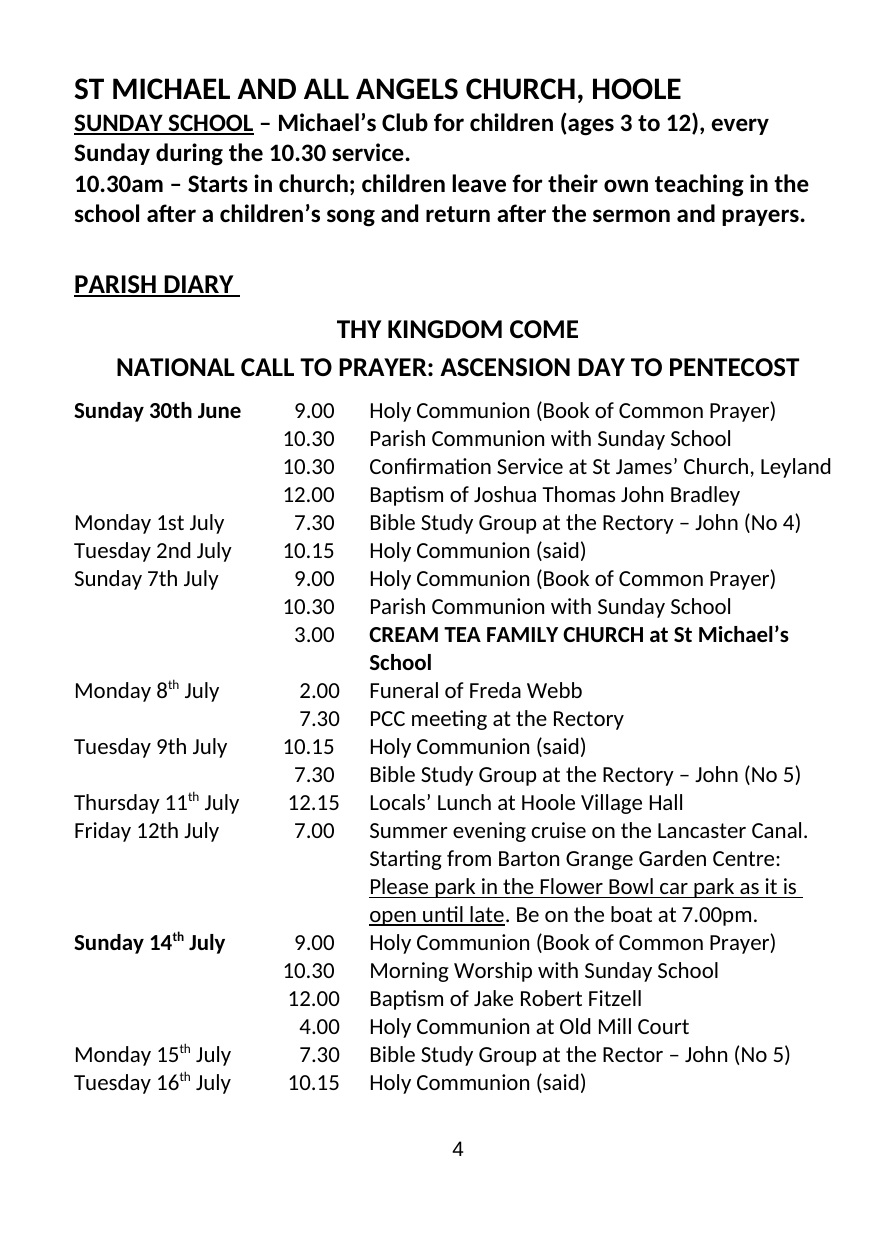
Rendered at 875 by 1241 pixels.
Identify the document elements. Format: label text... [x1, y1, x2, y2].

text SUNDAY SCHOOL – Michael’s Club for children (ages 3 to 12), every Sunday during the 10.30 service. [74, 107, 842, 168]
text 10.30 Confirmation Service at St James’ Church, Leyland [74, 452, 842, 480]
text 12.00 Baptism of Joshua Thomas John Bradley [74, 480, 842, 508]
text Monday 8th July 2.00 Funeral of Freda Webb [74, 676, 842, 704]
text Sunday 7th July 9.00 Holy Communion (Book of Common Prayer) [74, 564, 842, 592]
text THY KINGDOM COME [74, 313, 842, 346]
text Tuesday 16th July 10.15 Holy Communion (said) [74, 1068, 842, 1097]
text PARISH DIARY [74, 267, 842, 300]
text Monday 1st July 7.30 Bible Study Group at the Rectory – John (No 4) [74, 508, 842, 536]
text 10.30 Parish Communion with Sunday School [74, 424, 842, 452]
text Friday 12th July 7.00 Summer evening cruise on the Lancaster Canal. Starting from Barton Grange Garden Centre: Please park in the Flower Bowl car park as it is open until late. Be on the boat at 7.00pm. [74, 816, 842, 928]
text Tuesday 2nd July 10.15 Holy Communion (said) [74, 536, 842, 564]
text Thursday 11th July 12.15 Locals’ Lunch at Hoole Village Hall [74, 788, 842, 816]
text 10.30 Morning Worship with Sunday School [74, 956, 842, 984]
text 12.00 Baptism of Jake Robert Fitzell [74, 984, 842, 1012]
text 7.30 Bible Study Group at the Rectory – John (No 5) [74, 760, 842, 788]
text 4.00 Holy Communion at Old Mill Court [74, 1012, 842, 1041]
text Sunday 14th July 9.00 Holy Communion (Book of Common Prayer) [74, 928, 842, 956]
text ST MICHAEL AND ALL ANGELS CHURCH, HOOLE [74, 69, 842, 107]
text 10.30am – Starts in church; children leave for their own teaching in the school after a children’s song and return after the sermon and prayers. [74, 168, 842, 229]
text NATIONAL CALL TO PRAYER: ASCENSION DAY TO PENTECOST [74, 351, 842, 383]
text 3.00 CREAM TEA FAMILY CHURCH at St Michael’s School [74, 620, 842, 676]
text Sunday 30th June 9.00 Holy Communion (Book of Common Prayer) [74, 396, 842, 424]
text 10.30 Parish Communion with Sunday School [74, 592, 842, 620]
text Tuesday 9th July 10.15 Holy Communion (said) [74, 732, 842, 760]
text 7.30 PCC meeting at the Rectory [74, 704, 842, 732]
text Monday 15th July 7.30 Bible Study Group at the Rector – John (No 5) [74, 1041, 842, 1068]
